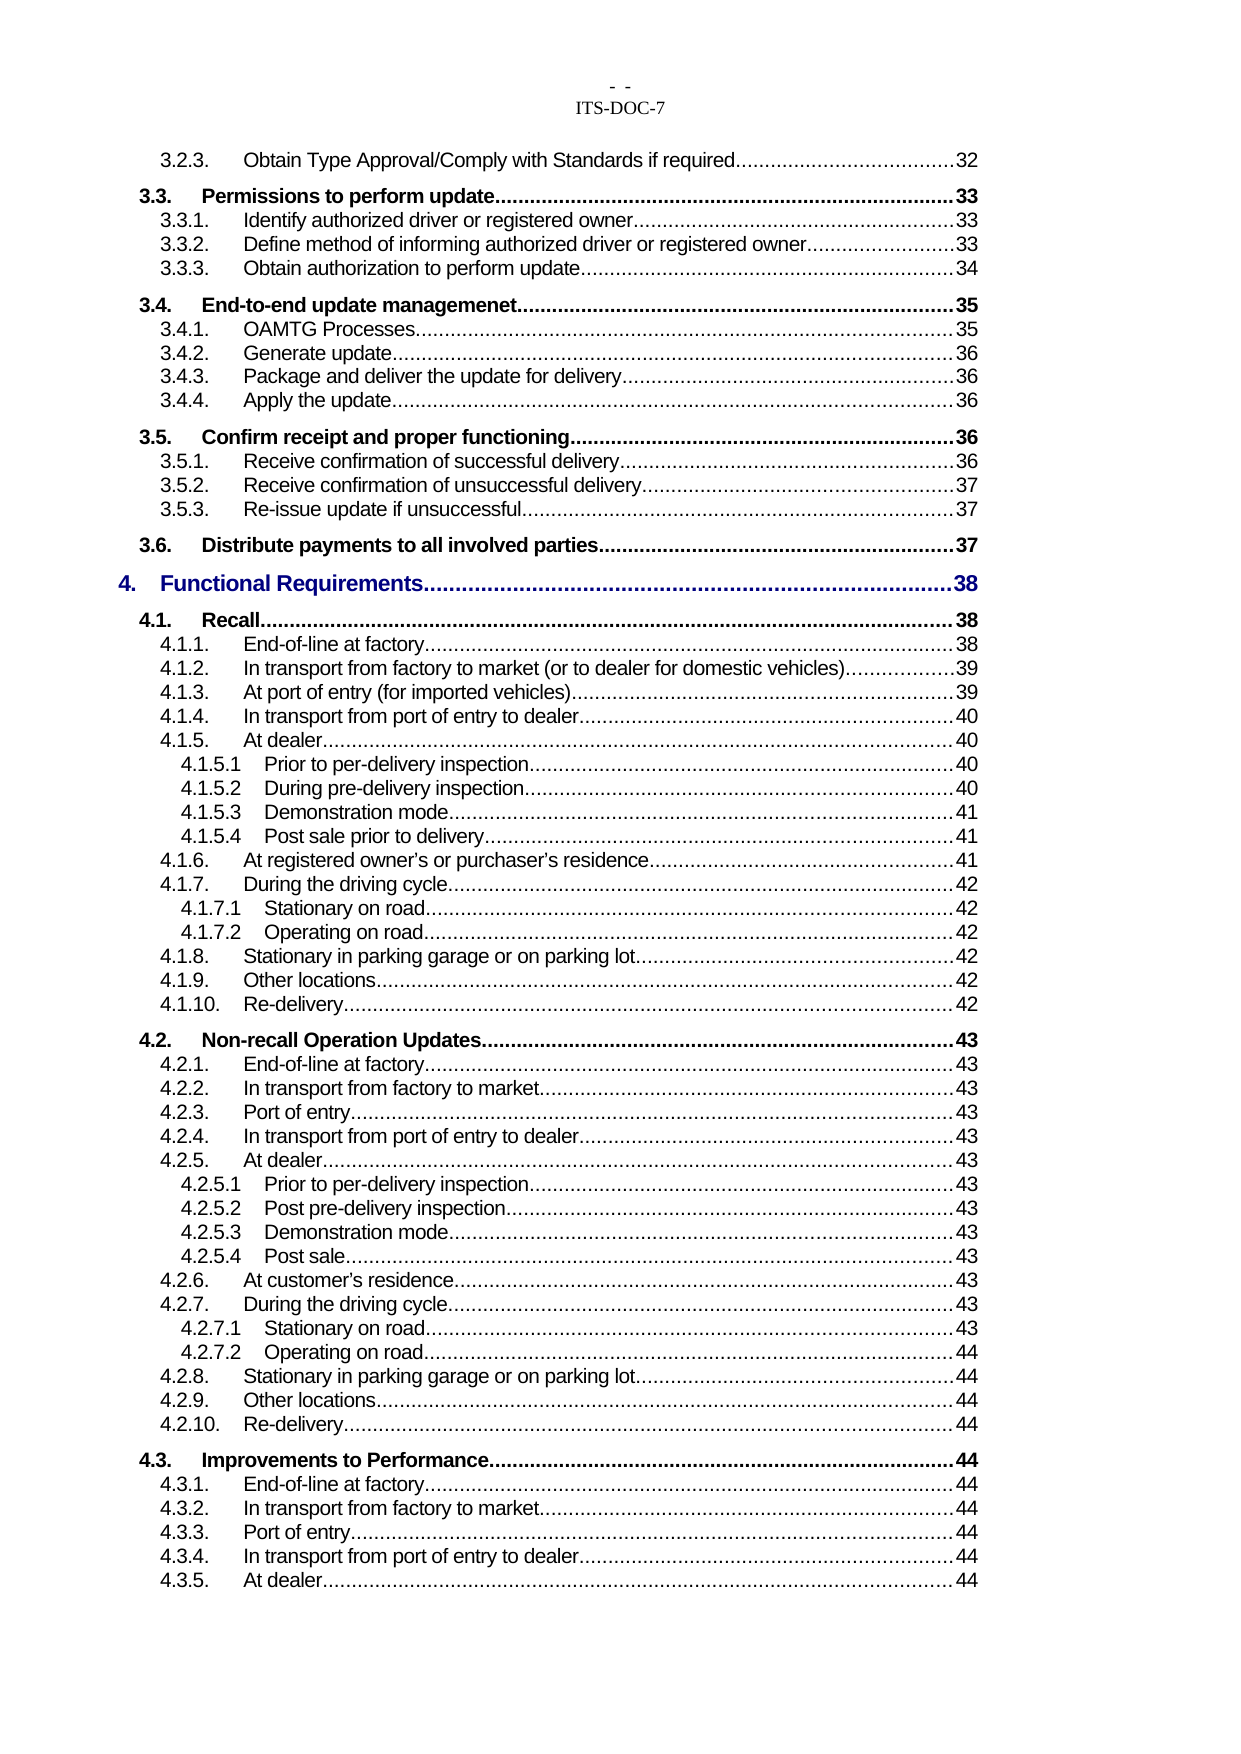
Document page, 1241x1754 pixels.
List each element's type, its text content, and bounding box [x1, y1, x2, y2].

text 4.1.5.3 Demonstration mode 41 [181, 800, 1122, 824]
text 4.2. Non-recall Operation Updates 43 [139, 1028, 1122, 1052]
text 4.1.9. Other locations 42 [160, 968, 1122, 992]
text 4.2.5.3 Demonstration mode 43 [181, 1220, 1122, 1244]
text 4.3.1. End-of-line at factory 44 [160, 1472, 1122, 1496]
text 4.2.5.2 Post pre-delivery inspection 43 [181, 1196, 1122, 1220]
text 4.2.6. At customer’s residence 43 [160, 1268, 1122, 1292]
text 4.2.8. Stationary in parking garage or on parking lot 44 [160, 1363, 1122, 1387]
text 4.1.5. At dealer 40 [160, 728, 1122, 752]
text 4.2.2. In transport from factory to market 43 [160, 1076, 1122, 1100]
text 4. Functional Requirements 38 [118, 569, 1122, 596]
text 3.4.1. OAMTG Processes 35 [160, 316, 1122, 340]
text 4.1.5.2 During pre-delivery inspection 40 [181, 776, 1122, 800]
text 3.6. Distribute payments to all involved parties 37 [139, 533, 1122, 557]
text 3.5.1. Receive confirmation of successful delivery 36 [160, 449, 1122, 473]
text 3.3.3. Obtain authorization to perform update 34 [160, 256, 1122, 280]
text 3.4.3. Package and deliver the update for delivery 36 [160, 364, 1122, 388]
text 4.2.9. Other locations 44 [160, 1387, 1122, 1411]
text 4.3.5. At dealer 44 [160, 1568, 1122, 1592]
text 4.2.10. Re-delivery 44 [160, 1411, 1122, 1435]
text 3.5.3. Re-issue update if unsuccessful 37 [160, 497, 1122, 521]
text 3.5. Confirm receipt and proper functioning 36 [139, 425, 1122, 449]
text 4.2.7. During the driving cycle 43 [160, 1292, 1122, 1316]
text 4.2.7.2 Operating on road 44 [181, 1339, 1122, 1363]
text 4.1.5.1 Prior to per-delivery inspection 40 [181, 752, 1122, 776]
text 4.2.1. End-of-line at factory 43 [160, 1052, 1122, 1076]
text 4.3. Improvements to Performance 44 [139, 1448, 1122, 1472]
text 4.2.3. Port of entry 43 [160, 1100, 1122, 1124]
text 4.2.4. In transport from port of entry to dealer 43 [160, 1124, 1122, 1148]
text 4.2.7.1 Stationary on road 43 [181, 1316, 1122, 1339]
text 4.1.7.2 Operating on road 42 [181, 920, 1122, 944]
text 4.1.5.4 Post sale prior to delivery 41 [181, 824, 1122, 848]
text 4.3.2. In transport from factory to market 44 [160, 1496, 1122, 1520]
text 4.3.3. Port of entry 44 [160, 1520, 1122, 1544]
text 4.2.5.1 Prior to per-delivery inspection 43 [181, 1172, 1122, 1196]
text 4.1. Recall 38 [139, 608, 1122, 632]
text 4.1.3. At port of entry (for imported vehicles) 39 [160, 680, 1122, 704]
text 4.1.7. During the driving cycle 42 [160, 872, 1122, 896]
text 3.4.4. Apply the update 36 [160, 388, 1122, 412]
text 4.1.1. End-of-line at factory 38 [160, 632, 1122, 656]
text 3.4. End-to-end update managemenet 35 [139, 292, 1122, 316]
text 4.2.5.4 Post sale 43 [181, 1244, 1122, 1268]
text 4.3.4. In transport from port of entry to dealer 44 [160, 1544, 1122, 1568]
text 3.3. Permissions to perform update 33 [139, 184, 1122, 208]
text 4.1.2. In transport from factory to market (or to dealer for domestic vehicles) 39 [160, 656, 1122, 680]
text 3.3.1. Identify authorized driver or registered owner 33 [160, 208, 1122, 232]
text 3.2.3. Obtain Type Approval/Comply with Standards if required 32 [160, 148, 1122, 172]
text 3.3.2. Define method of informing authorized driver or registered owner 33 [160, 232, 1122, 256]
text 4.1.7.1 Stationary on road 42 [181, 896, 1122, 920]
text 4.1.6. At registered owner’s or purchaser’s residence 41 [160, 848, 1122, 872]
text 4.2.5. At dealer 43 [160, 1148, 1122, 1172]
text 3.4.2. Generate update 36 [160, 340, 1122, 364]
text 4.1.8. Stationary in parking garage or on parking lot 42 [160, 944, 1122, 968]
text 4.1.10. Re-delivery 42 [160, 992, 1122, 1016]
text 4.1.4. In transport from port of entry to dealer 40 [160, 704, 1122, 728]
text 3.5.2. Receive confirmation of unsuccessful delivery 37 [160, 473, 1122, 497]
